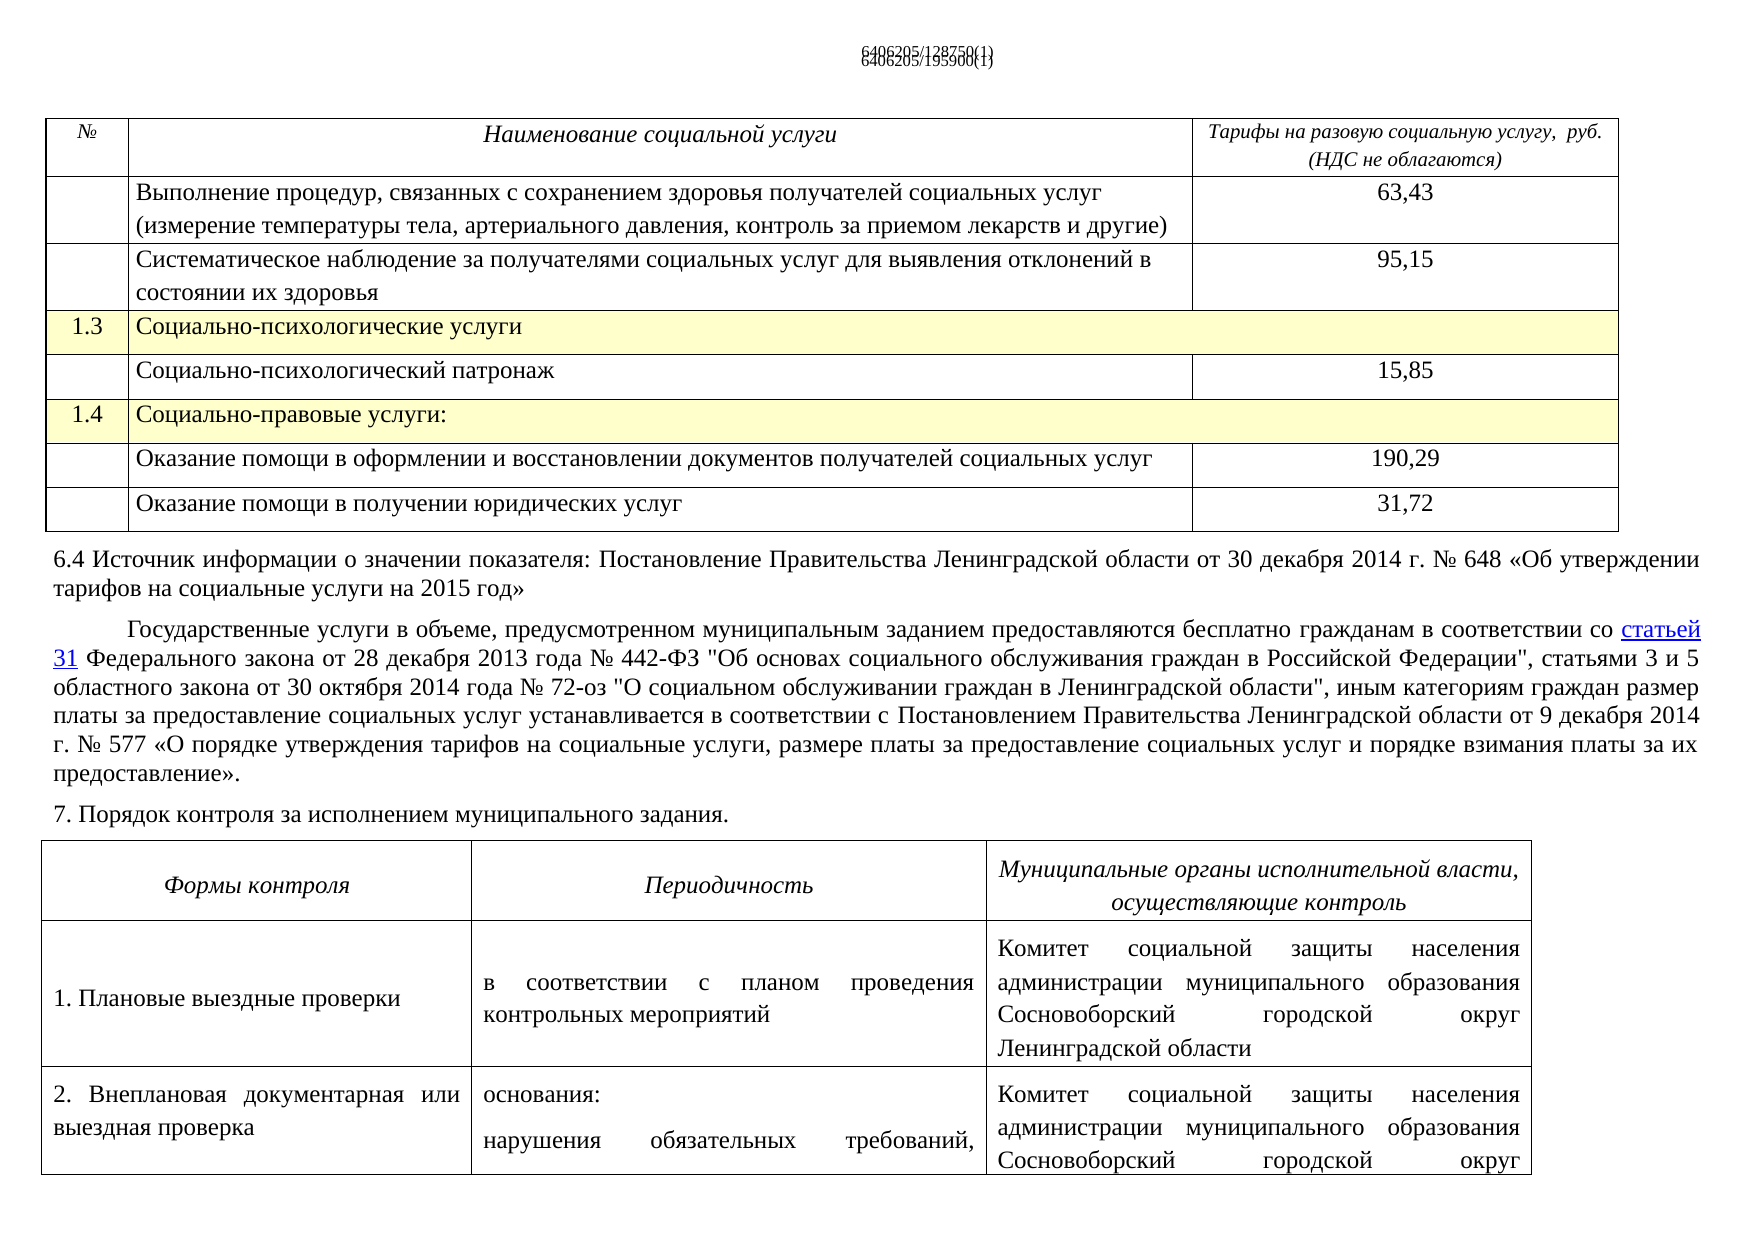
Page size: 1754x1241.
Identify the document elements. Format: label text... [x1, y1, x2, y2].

table_cell Систематическое наблюдение за получателями социальных услуг для выявления отклонений в состоянии их здоровья [129, 244, 1192, 310]
table_cell Социально-правовые услуги: [129, 400, 1618, 442]
table_cell 95,15 [1193, 244, 1618, 310]
table_cell в соответствии с планом проведения контрольных мероприятий [472, 921, 986, 1066]
table_cell 1. Плановые выездные проверки [42, 921, 471, 1066]
table_header Тарифы на разовую социальную услугу, руб. (НДС не облагаются) [1193, 119, 1618, 176]
table_header Формы контроля [42, 841, 471, 920]
table_cell Комитет социальной защиты населения администрации муниципального образования Сосновоборский городской округ Ленинградской области [987, 921, 1531, 1066]
table_cell Выполнение процедур, связанных с сохранением здоровья получателей социальных услуг (измерение температуры тела, артериального давления, контроль за приемом лекарств и другие) [129, 177, 1192, 243]
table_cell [472, 1067, 986, 1174]
table_cell [47, 488, 128, 531]
table_cell 1.4 [47, 400, 128, 442]
table_cell [47, 355, 128, 398]
table_cell Социально-психологические услуги [129, 311, 1618, 354]
text Государственные услуги в объеме, предусмотренном муниципальным заданием предоставляются бесплатно гражданам в соответствии со статьей 31 Федерального закона от 28 декабря 2013 года № 442-ФЗ "Об основах социального обслуживания граждан в Российской Федерации", статьями 3 и 5 областного закона от 30 октября 2014 года № 72-оз "О социальном обслуживании граждан в Ленинградской области", иным категориям граждан размер платы за предоставление социальных услуг устанавливается в соответствии с Постановлением Правительства Ленинградской области от 9 декабря 2014 г. № 577 «О порядке утверждения тарифов на социальные услуги, размере платы за предоставление социальных услуг и порядке взимания платы за их предоставление». [53, 614, 1701, 787]
text 7. Порядок контроля за исполнением муниципального задания. [53, 799, 1701, 828]
table_cell [47, 244, 128, 310]
table_cell 63,43 [1193, 177, 1618, 243]
table_header Наименование социальной услуги [129, 119, 1192, 176]
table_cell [987, 1067, 1531, 1174]
table_header Периодичность [472, 841, 986, 920]
table_cell 15,85 [1193, 355, 1618, 398]
table_cell 1.3 [47, 311, 128, 354]
table_header № [47, 119, 128, 176]
table_cell Оказание помощи в оформлении и восстановлении документов получателей социальных услуг [129, 444, 1192, 487]
table_cell Оказание помощи в получении юридических услуг [129, 488, 1192, 531]
table_header Муниципальные органы исполнительной власти, осуществляющие контроль [987, 841, 1531, 920]
table_cell 190,29 [1193, 444, 1618, 487]
table_cell [47, 177, 128, 243]
table_cell 31,72 [1193, 488, 1618, 531]
table_cell Социально-психологический патронаж [129, 355, 1192, 398]
table_cell [47, 444, 128, 487]
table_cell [42, 1067, 471, 1174]
text 6.4 Источник информации о значении показателя: Постановление Правительства Ленинградской области от 30 декабря 2014 г. № 648 «Об утверждении тарифов на социальные услуги на 2015 год» [53, 544, 1701, 602]
